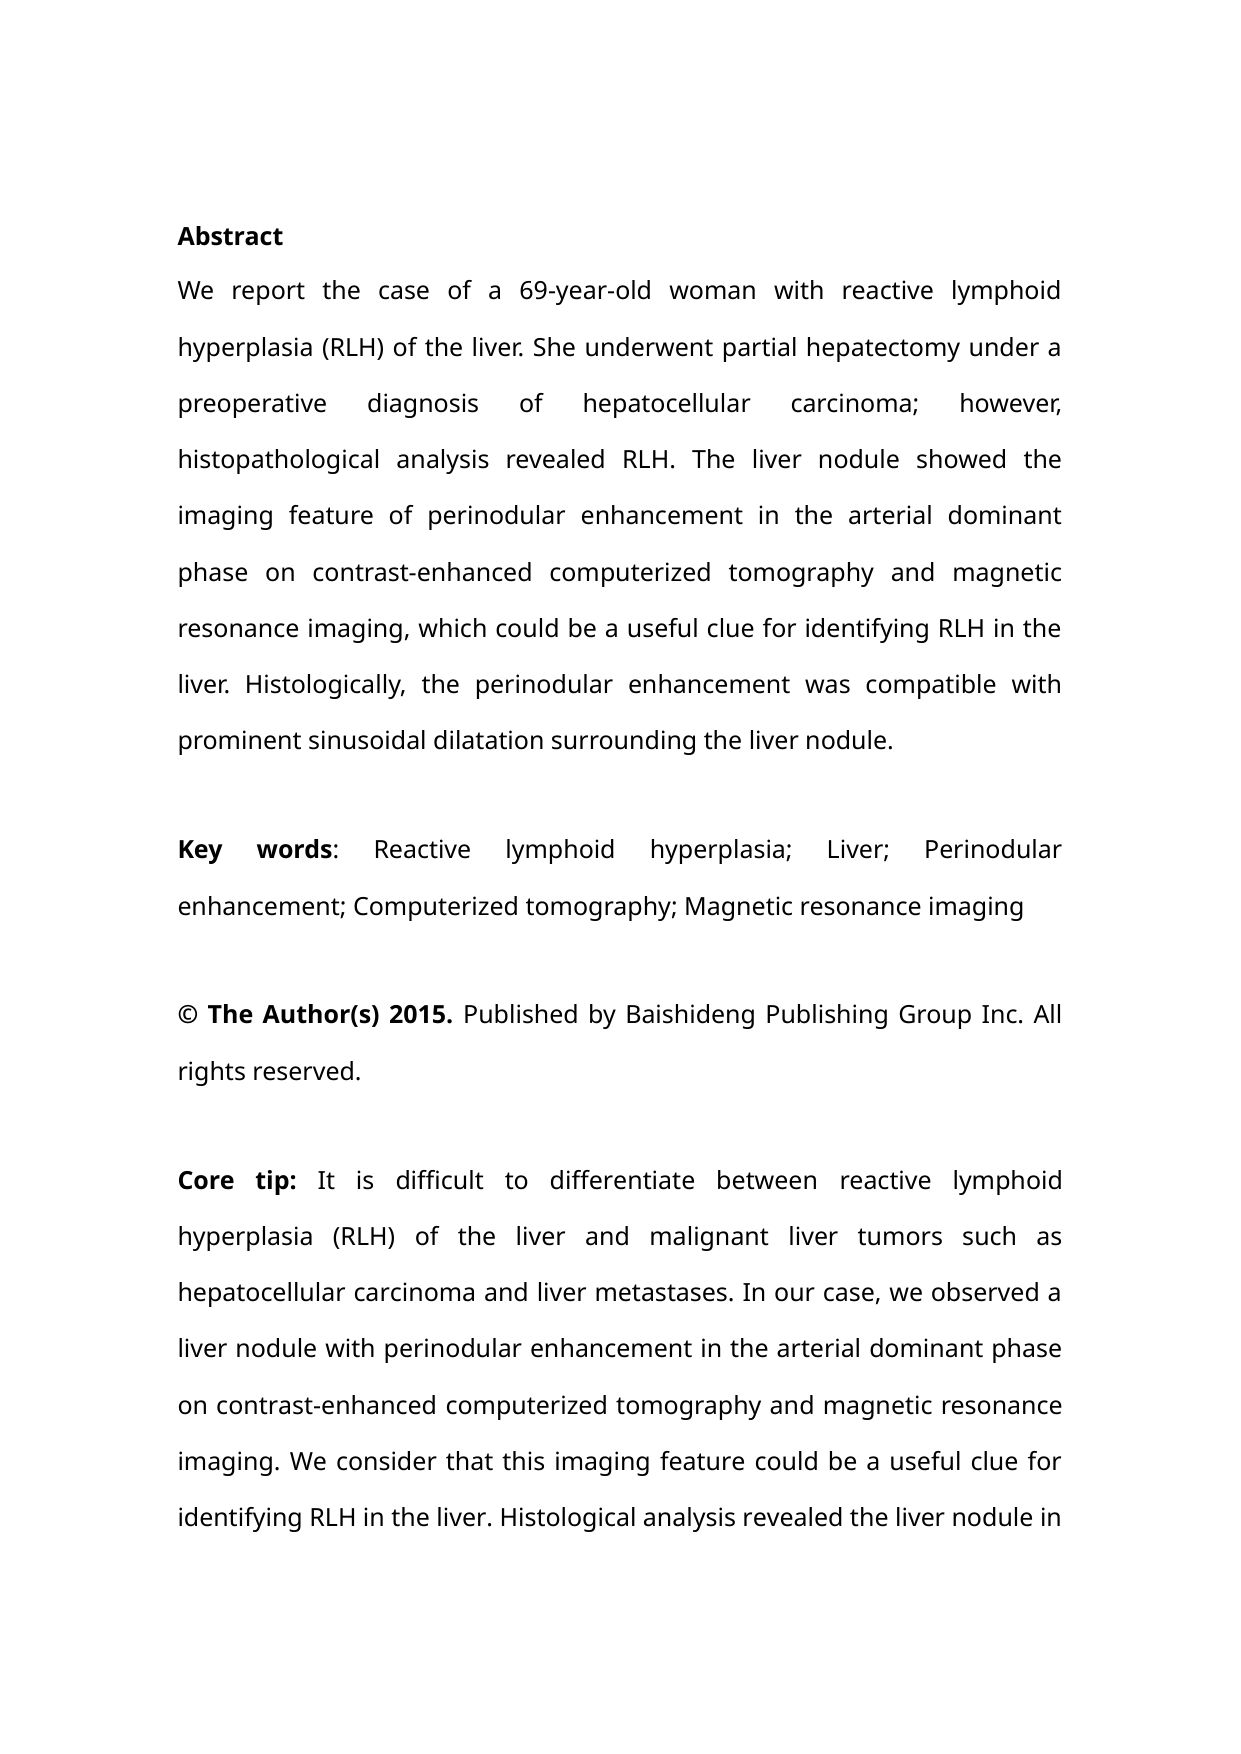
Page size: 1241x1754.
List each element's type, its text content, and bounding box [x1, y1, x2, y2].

text Key words: Reactive lymphoid hyperplasia; Liver; Perinodular enhancement; Computerized tomography; Magnetic resonance imaging [177, 830, 1063, 924]
text © The Author(s) 2015. Published by Baishideng Publishing Group Inc. All rights reserved. [177, 995, 1063, 1089]
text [177, 1161, 1063, 1536]
text Abstract [177, 217, 1063, 254]
text We report the case of a 69-year-old woman with reactive lymphoid hyperplasia (RLH) of the liver. She underwent partial hepatectomy under a preoperative diagnosis of hepatocellular carcinoma; however, histopathological analysis revealed RLH. The liver nodule showed the imaging feature of perinodular enhancement in the arterial dominant phase on contrast-enhanced computerized tomography and magnetic resonance imaging, which could be a useful clue for identifying RLH in the liver. Histologically, the perinodular enhancement was compatible with prominent sinusoidal dilatation surrounding the liver nodule. [177, 271, 1063, 759]
